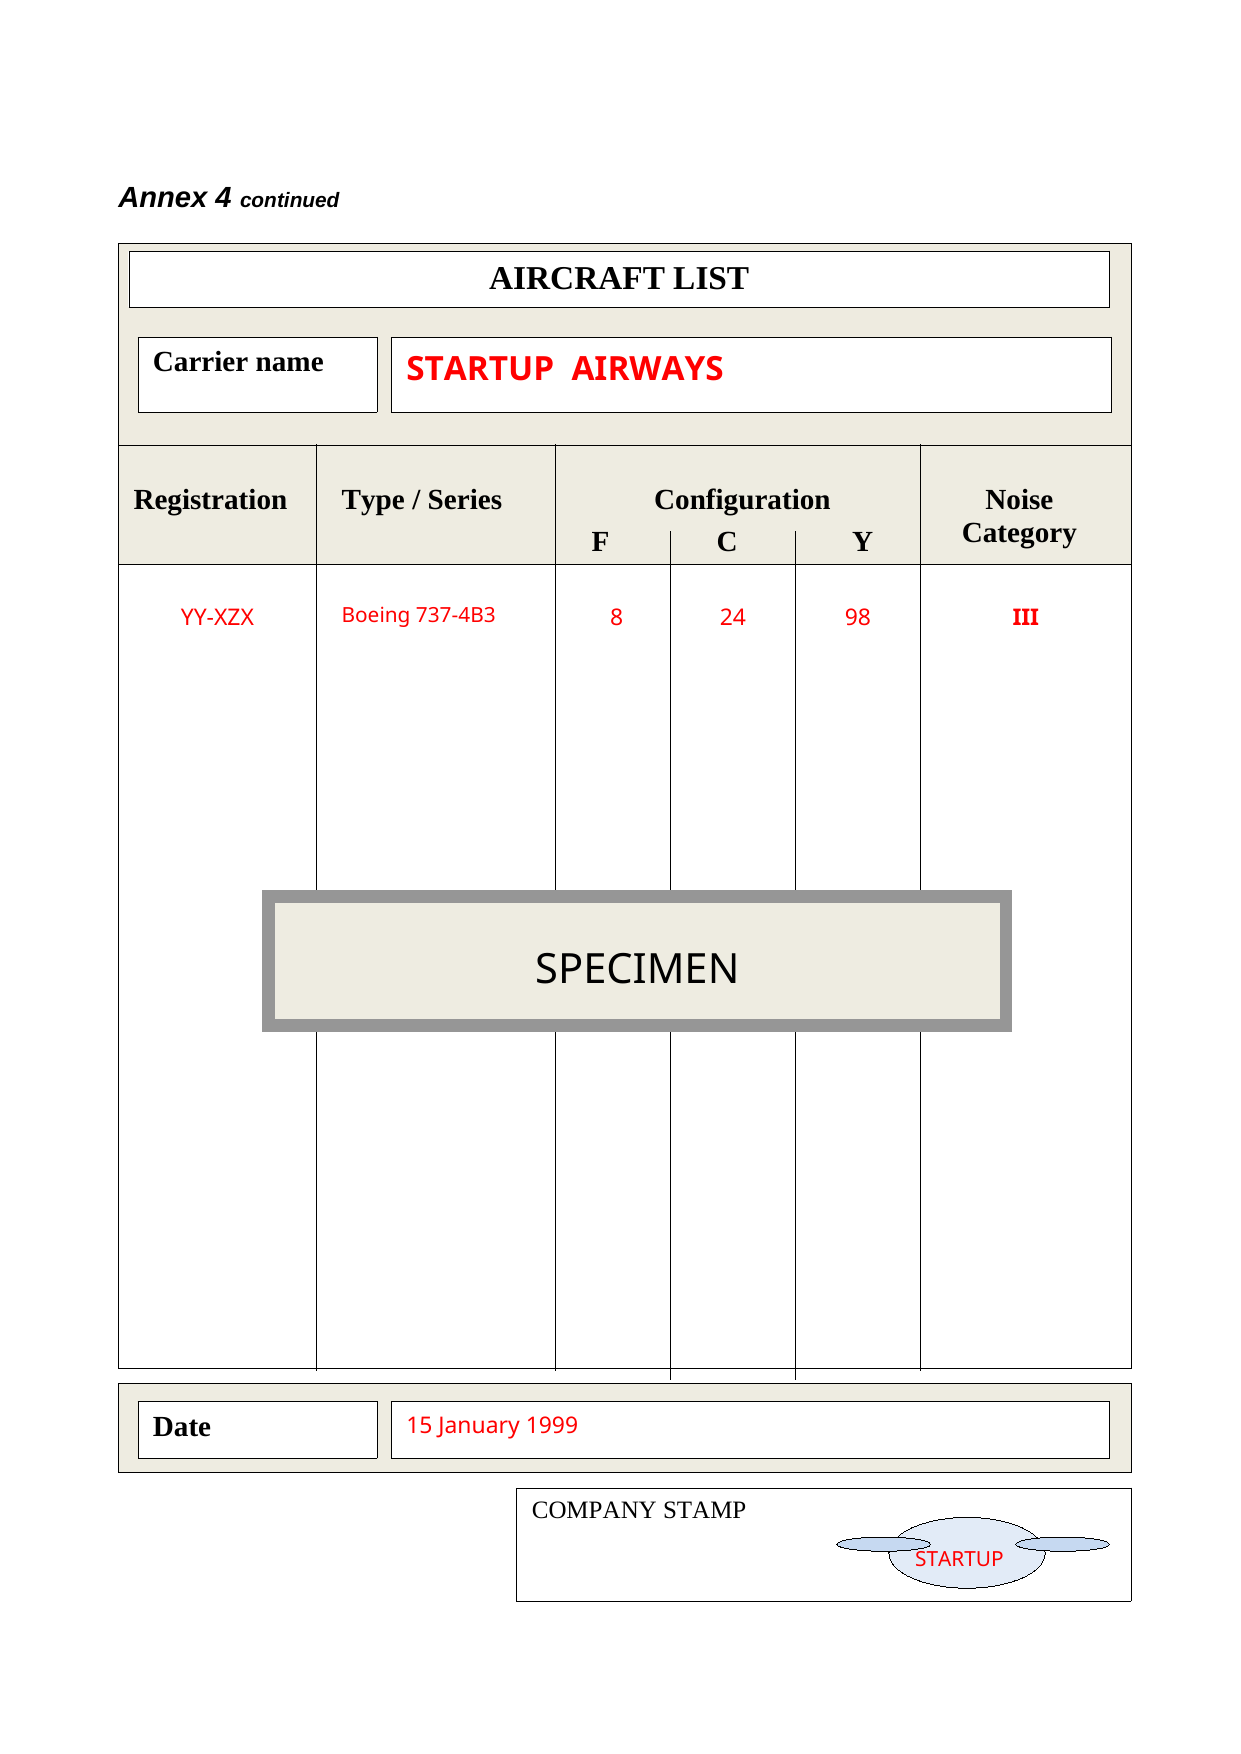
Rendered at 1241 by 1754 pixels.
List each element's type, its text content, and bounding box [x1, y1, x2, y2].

text Annex 4 continued [118, 180, 1122, 214]
